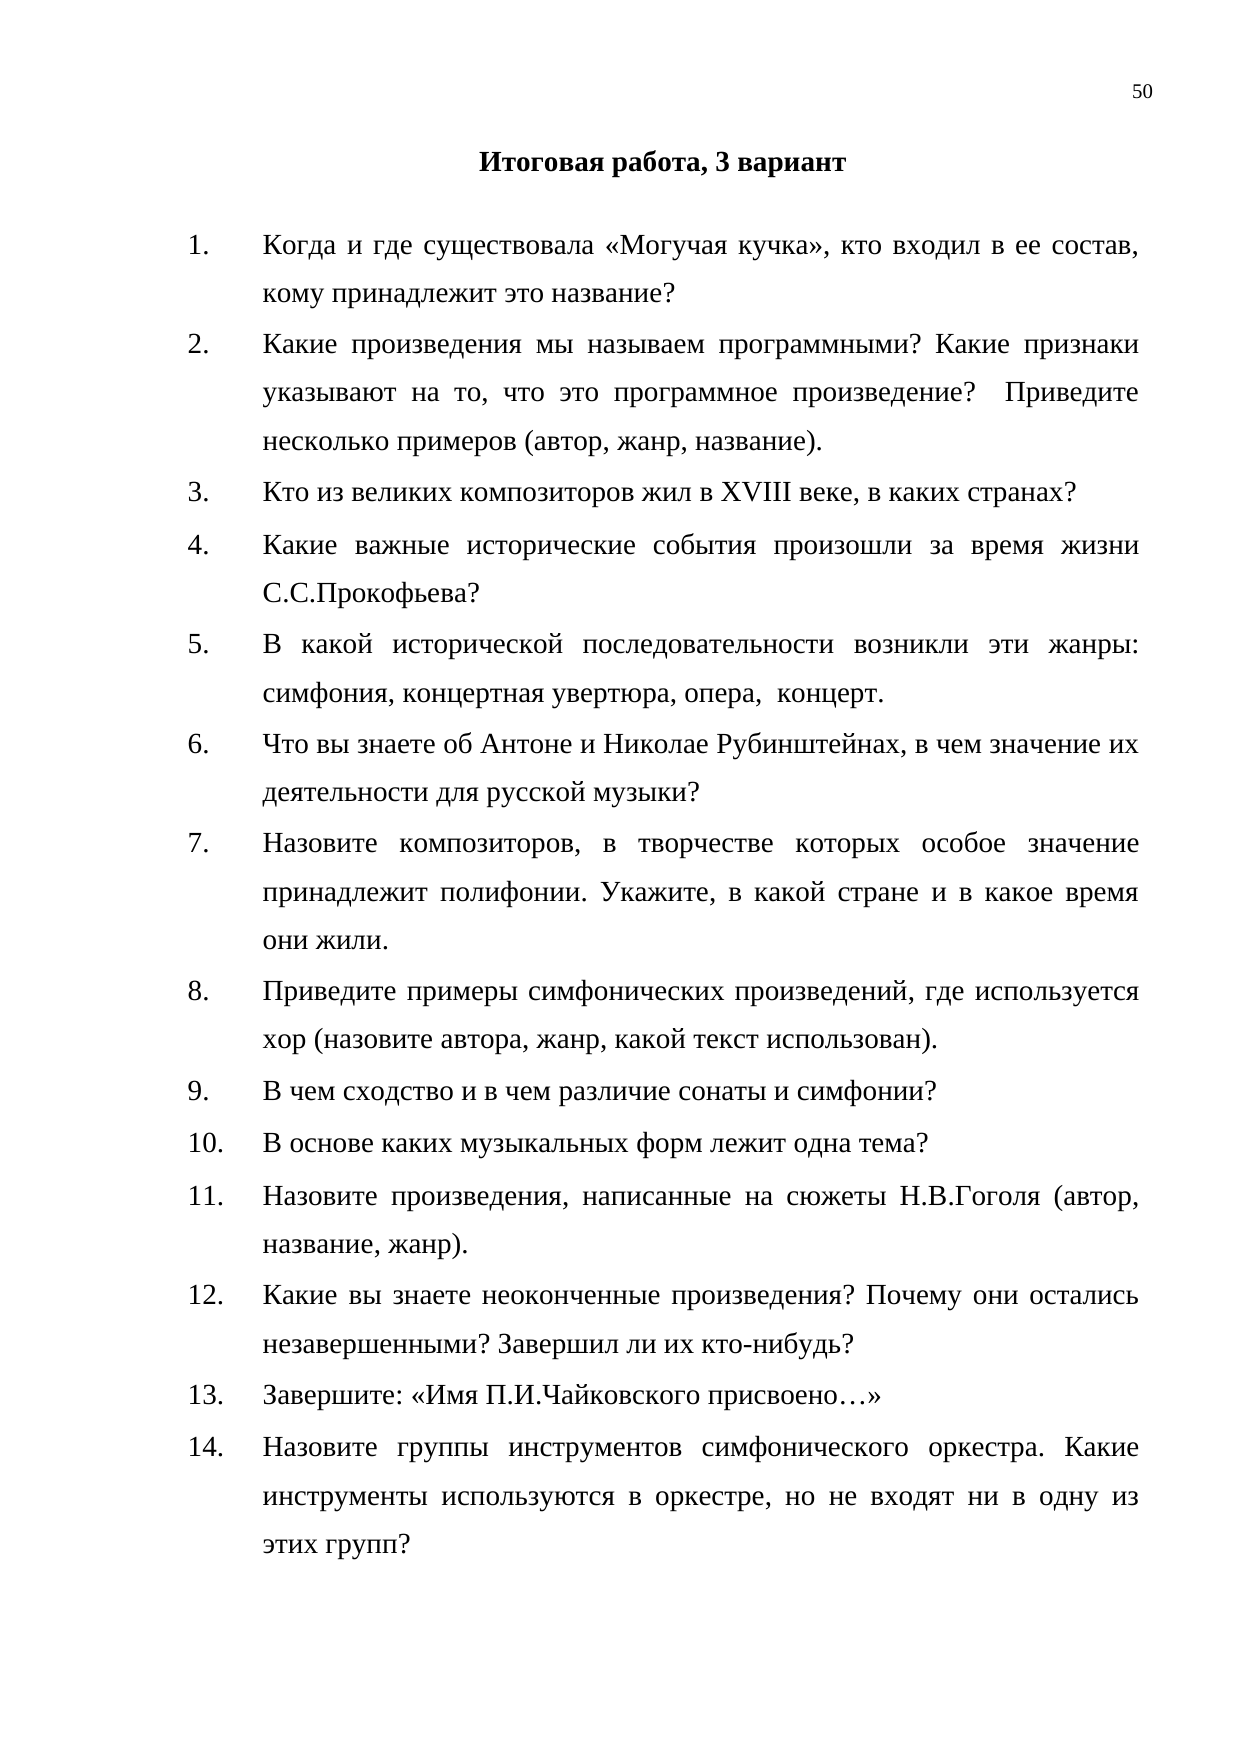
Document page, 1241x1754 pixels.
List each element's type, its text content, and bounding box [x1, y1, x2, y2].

list Какие вы знаете неоконченные произведения? Почему они остались незавершенными? Завершил ли их кто-нибудь? [187, 1277, 1139, 1359]
list Какие произведения мы называем программными? Какие признаки указывают на то, что это программное произведение? Приведите несколько примеров (автор, жанр, название). [187, 326, 1139, 456]
list Что вы знаете об Антоне и Николае Рубинштейнах, в чем значение их деятельности для русской музыки? [187, 726, 1139, 808]
list В чем сходство и в чем различие сонаты и симфонии? [187, 1073, 1139, 1106]
list Кто из великих композиторов жил в XVIII веке, в каких странах? [187, 474, 1139, 508]
text Итоговая работа, 3 вариант [209, 144, 1116, 178]
list В основе каких музыкальных форм лежит одна тема? [187, 1126, 1139, 1159]
list Назовите группы инструментов симфонического оркестра. Какие инструменты используются в оркестре, но не входят ни в одну из этих групп? [187, 1429, 1139, 1559]
list Когда и где существовала «Могучая кучка», кто входил в ее состав, кому принадлежит это название? [187, 227, 1139, 309]
list Завершите: «Имя П.И.Чайковского присвоено…» [187, 1377, 1139, 1411]
list Приведите примеры симфонических произведений, где используется хор (назовите автора, жанр, какой текст использован). [187, 973, 1139, 1054]
list Назовите произведения, написанные на сюжеты Н.В.Гоголя (автор, название, жанр). [187, 1178, 1139, 1260]
list Назовите композиторов, в творчестве которых особое значение принадлежит полифонии. Укажите, в какой стране и в какое время они жили. [187, 825, 1139, 955]
list В какой исторической последовательности возникли эти жанры: симфония, концертная увертюра, опера, концерт. [187, 627, 1139, 708]
list Какие важные исторические события произошли за время жизни С.С.Прокофьева? [187, 527, 1139, 609]
